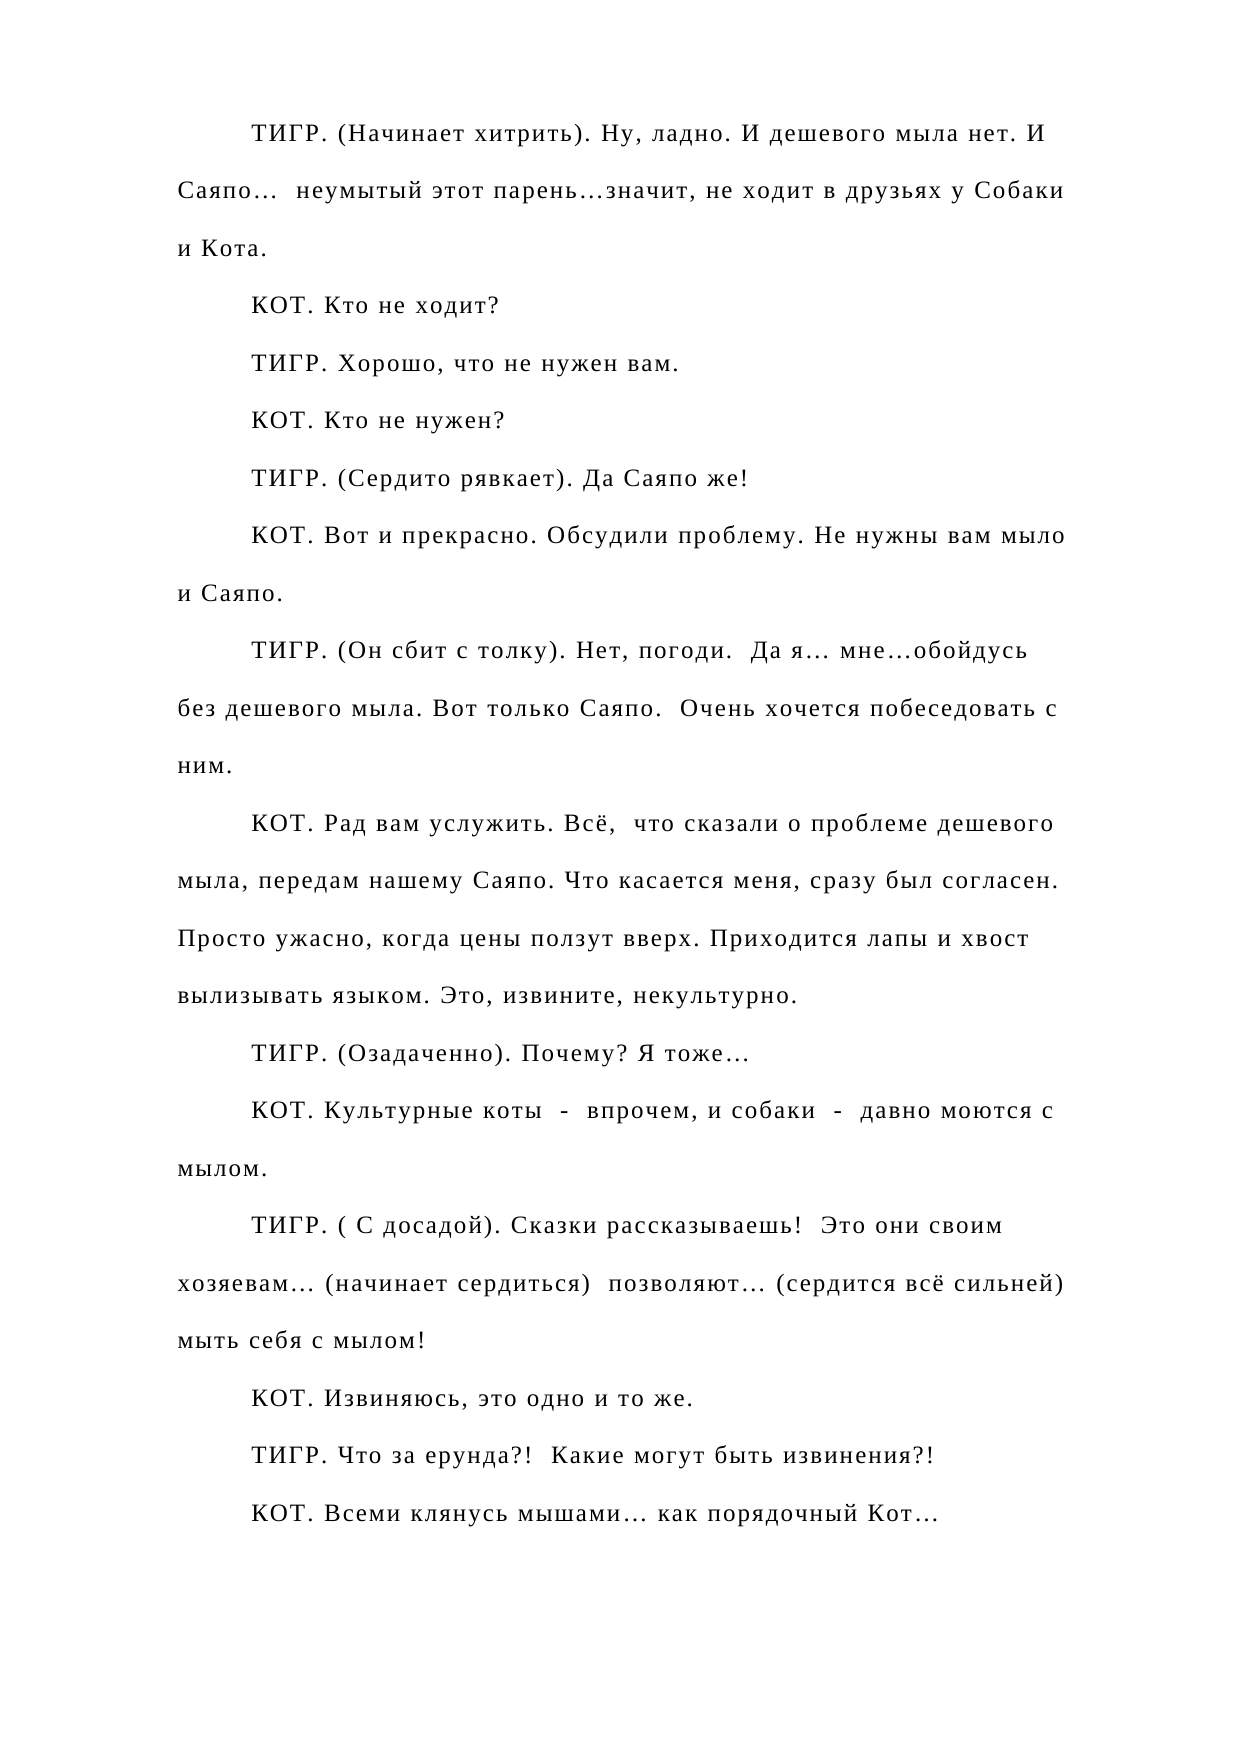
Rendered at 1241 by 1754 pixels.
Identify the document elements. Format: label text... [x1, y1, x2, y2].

text КОТ. Вот и прекрасно. Обсудили проблему. Не нужны вам мыло и Саяпо. [177, 521, 1067, 607]
text КОТ. Всеми клянусь мышами… как порядочный Кот… [177, 1498, 1067, 1527]
text ТИГР. Что за ерунда?! Какие могут быть извинения?! [177, 1441, 1067, 1469]
text ТИГР. Хорошо, что не нужен вам. [177, 348, 1067, 377]
text ТИГР. ( С досадой). Сказки рассказываешь! Это они своим хозяевам… (начинает сердиться) позволяют… (сердится всё сильней) мыть себя с мылом! [177, 1211, 1067, 1354]
text ТИГР. (Сердито рявкает). Да Саяпо же! [177, 463, 1067, 492]
text КОТ. Извиняюсь, это одно и то же. [177, 1383, 1067, 1412]
text ТИГР. (Он сбит с толку). Нет, погоди. Да я… мне…обойдусь без дешевого мыла. Вот только Саяпо. Очень хочется побеседовать с ним. [177, 636, 1067, 779]
text КОТ. Кто не нужен? [177, 406, 1067, 434]
text КОТ. Кто не ходит? [177, 291, 1067, 319]
text ТИГР. (Начинает хитрить). Ну, ладно. И дешевого мыла нет. И Саяпо… неумытый этот парень…значит, не ходит в друзьях у Собаки и Кота. [177, 118, 1067, 262]
text КОТ. Рад вам услужить. Всё, что сказали о проблеме дешевого мыла, передам нашему Саяпо. Что касается меня, сразу был согласен. Просто ужасно, когда цены ползут вверх. Приходится лапы и хвост вылизывать языком. Это, извините, некультурно. [177, 808, 1067, 1009]
text ТИГР. (Озадаченно). Почему? Я тоже… [177, 1038, 1067, 1067]
text КОТ. Культурные коты - впрочем, и собаки - давно моются с мылом. [177, 1096, 1067, 1182]
